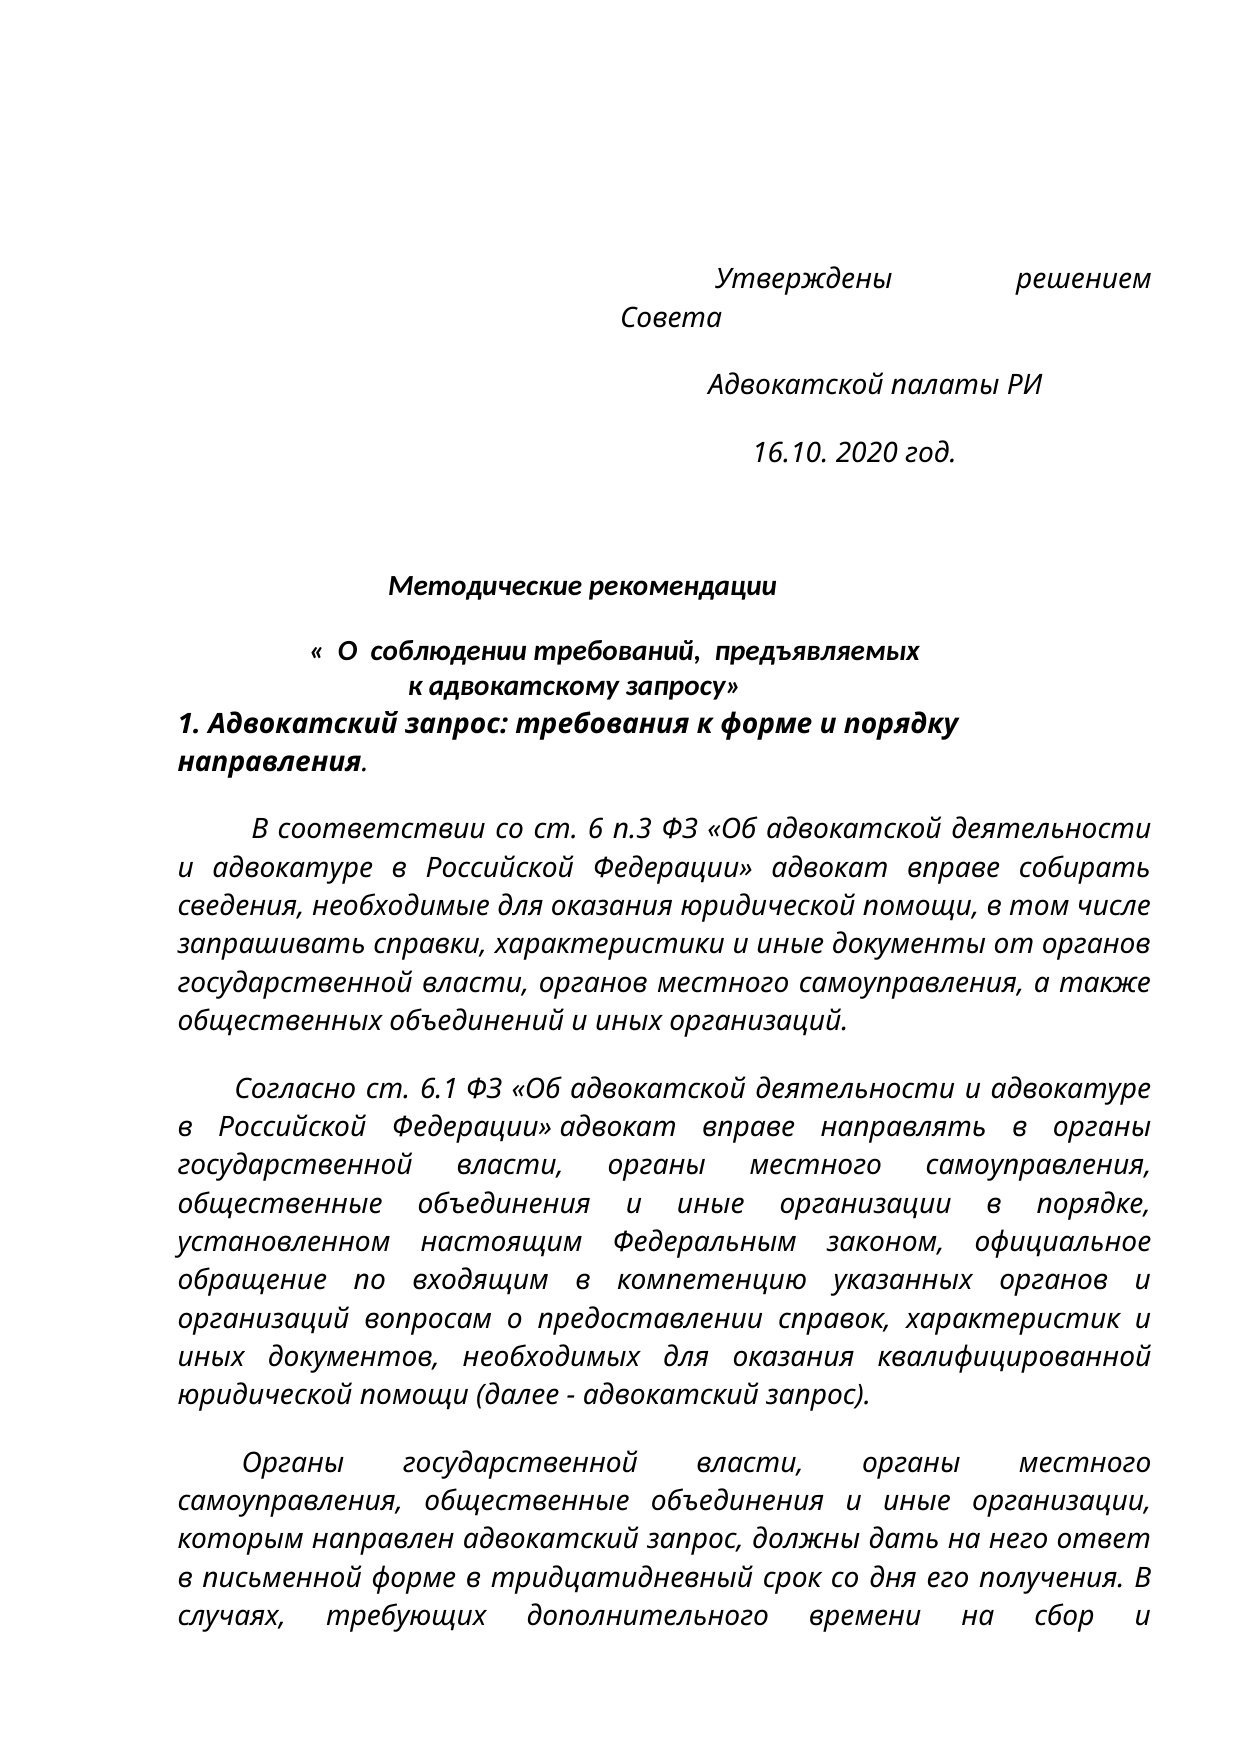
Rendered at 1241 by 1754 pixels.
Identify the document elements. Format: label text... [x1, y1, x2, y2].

text Методические рекомендации [177, 567, 1152, 603]
text Согласно ст. 6.1 ФЗ «Об адвокатской деятельности и адвокатуре в Российской Федерации» адвокат вправе направлять в органы государственной власти, органы местного самоуправления, общественные объединения и иные организации в порядке, установленном настоящим Федеральным законом, официальное обращение по входящим в компетенцию указанных органов и организаций вопросам о предоставлении справок, характеристик и иных документов, необходимых для оказания квалифицированной юридической помощи (далее - адвокатский запрос). [177, 1068, 1152, 1413]
text 1. Адвокатский запрос: требования к форме и порядку направления. [177, 703, 1152, 780]
text Адвокатской палаты РИ [620, 364, 1152, 403]
text В соответствии со ст. 6 п.3 ФЗ «Об адвокатской деятельности и адвокатуре в Российской Федерации» адвокат вправе собирать сведения, необходимые для оказания юридической помощи, в том числе запрашивать справки, характеристики и иные документы от органов государственной власти, органов местного самоуправления, а также общественных объединений и иных организаций. [177, 809, 1152, 1039]
text 16.10. 2020 год. [620, 432, 1152, 470]
text « О соблюдении требований, предъявляемых [177, 632, 1152, 667]
text Утверждены решением Совета [620, 259, 1152, 335]
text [177, 1442, 1152, 1634]
text к адвокатскому запросу» [177, 667, 1152, 703]
